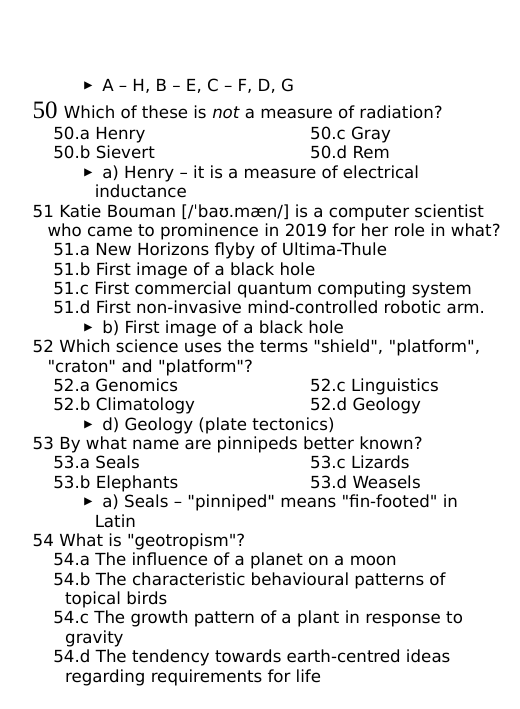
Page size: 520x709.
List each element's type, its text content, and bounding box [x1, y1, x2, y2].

list d) Geology (plate tectonics) [83, 415, 502, 434]
list The tendency towards earth-centred ideas regarding requirements for life [53, 647, 502, 686]
list Which science uses the terms "shield", "platform", "craton" and "platform"? [32, 337, 502, 376]
list First non-invasive mind-controlled robotic arm. [53, 298, 502, 318]
list What is "geotropism"? [32, 531, 502, 550]
list Which of these is not a measure of radiation? [32, 95, 502, 124]
list Linguistics [310, 376, 502, 395]
list By what name are pinnipeds better known? [32, 434, 502, 453]
list First image of a black hole [53, 260, 502, 279]
list Lizards [310, 453, 502, 473]
list Henry [53, 124, 245, 143]
list a) Henry – it is a measure of electrical inductance [83, 163, 502, 202]
list Genomics [53, 376, 245, 395]
list First commercial quantum computing system [53, 279, 502, 298]
list Katie Bouman [/ˈbaʊ.mæn/] is a computer scientist who came to prominence in 2019 for her role in what? [32, 202, 502, 240]
list Rem [310, 143, 502, 163]
list Weasels [310, 473, 502, 492]
list Elephants [53, 473, 245, 492]
list The characteristic behavioural patterns of topical birds [53, 570, 502, 608]
list Sievert [53, 143, 245, 163]
list Seals [53, 453, 245, 473]
list b) First image of a black hole [83, 318, 502, 337]
list New Horizons flyby of Ultima-Thule [53, 240, 502, 260]
list The growth pattern of a plant in response to gravity [53, 608, 502, 647]
list The influence of a planet on a moon [53, 550, 502, 570]
list a) Seals – "pinniped" means "fin-footed" in Latin [83, 492, 502, 531]
list Gray [310, 124, 502, 143]
list Climatology [53, 395, 245, 415]
list Geology [310, 395, 502, 415]
list A – H, B – E, C – F, D, G [83, 76, 502, 95]
